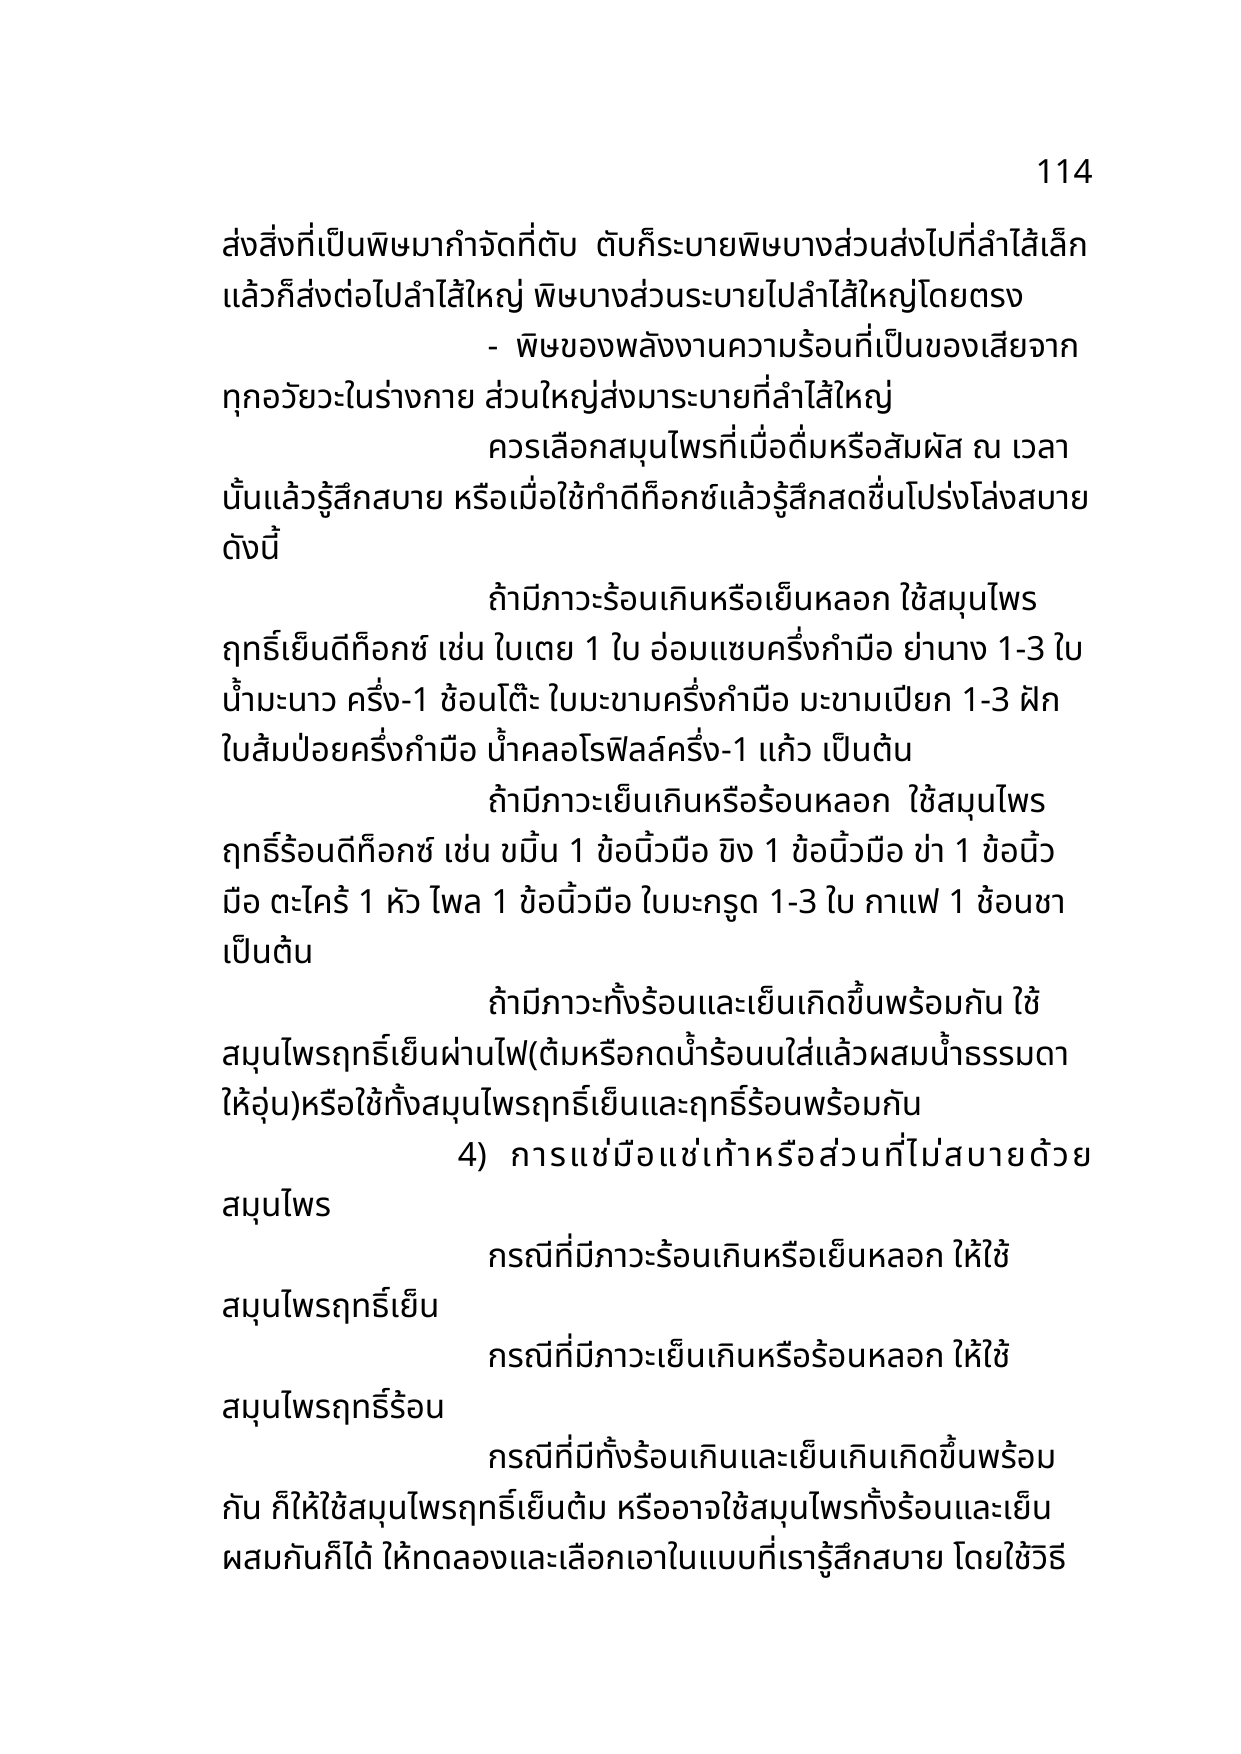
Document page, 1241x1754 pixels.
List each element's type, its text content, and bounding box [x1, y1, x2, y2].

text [221, 1433, 1092, 1584]
text ถ้ามีภาวะทั้งร้อนและเย็นเกิดขึ้นพร้อมกัน ใช้สมุนไพรฤทธิ์เย็นผ่านไฟ(ต้มหรือกดน้ำร้อนนใส่แล้วผสมน้ำธรรมดาให้อุ่น)หรือใช้ทั้งสมุนไพรฤทธิ์เย็นและฤทธิ์ร้อนพร้อมกัน [221, 979, 1092, 1131]
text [221, 221, 1092, 322]
text กรณีที่มีภาวะเย็นเกินหรือร้อนหลอก ให้ใช้สมุนไพรฤทธิ์ร้อน [221, 1332, 1092, 1433]
text - พิษของพลังงานความร้อนที่เป็นของเสียจากทุกอวัยวะในร่างกาย ส่วนใหญ่ส่งมาระบายที่ลำไส้ใหญ่ [221, 322, 1092, 423]
text กรณีที่มีภาวะร้อนเกินหรือเย็นหลอก ให้ใช้สมุนไพรฤทธิ์เย็น [221, 1232, 1092, 1332]
text ถ้ามีภาวะร้อนเกินหรือเย็นหลอก ใช้สมุนไพรฤทธิ์เย็นดีท็อกซ์ เช่น ใบเตย 1 ใบ อ่อมแซบครึ่งกำมือ ย่านาง 1-3 ใบ น้ำมะนาว ครึ่ง-1 ช้อนโต๊ะ ใบมะขามครึ่งกำมือ มะขามเปียก 1-3 ฝัก ใบส้มป่อยครึ่งกำมือ น้ำคลอโรฟิลล์ครึ่ง-1แก้ว เป็นต้น [221, 574, 1092, 777]
text ถ้ามีภาวะเย็นเกินหรือร้อนหลอก ใช้สมุนไพรฤทธิ์ร้อนดีท็อกซ์ เช่น ขมิ้น 1 ข้อนิ้วมือ ขิง 1 ข้อนิ้วมือ ข่า 1 ข้อนิ้วมือ ตะไคร้ 1 หัว ไพล 1 ข้อนิ้วมือ ใบมะกรูด 1-3 ใบ กาแฟ 1 ช้อนชา เป็นต้น [221, 777, 1092, 979]
text ควรเลือกสมุนไพรที่เมื่อดื่มหรือสัมผัส ณ เวลานั้นแล้วรู้สึกสบาย หรือเมื่อใช้ทำดีท็อกซ์แล้วรู้สึกสดชื่นโปร่งโล่งสบาย ดังนี้ [221, 423, 1092, 574]
text 4) การแช่มือแช่เท้าหรือส่วนที่ไม่สบายด้วยสมุนไพร [221, 1131, 1092, 1232]
